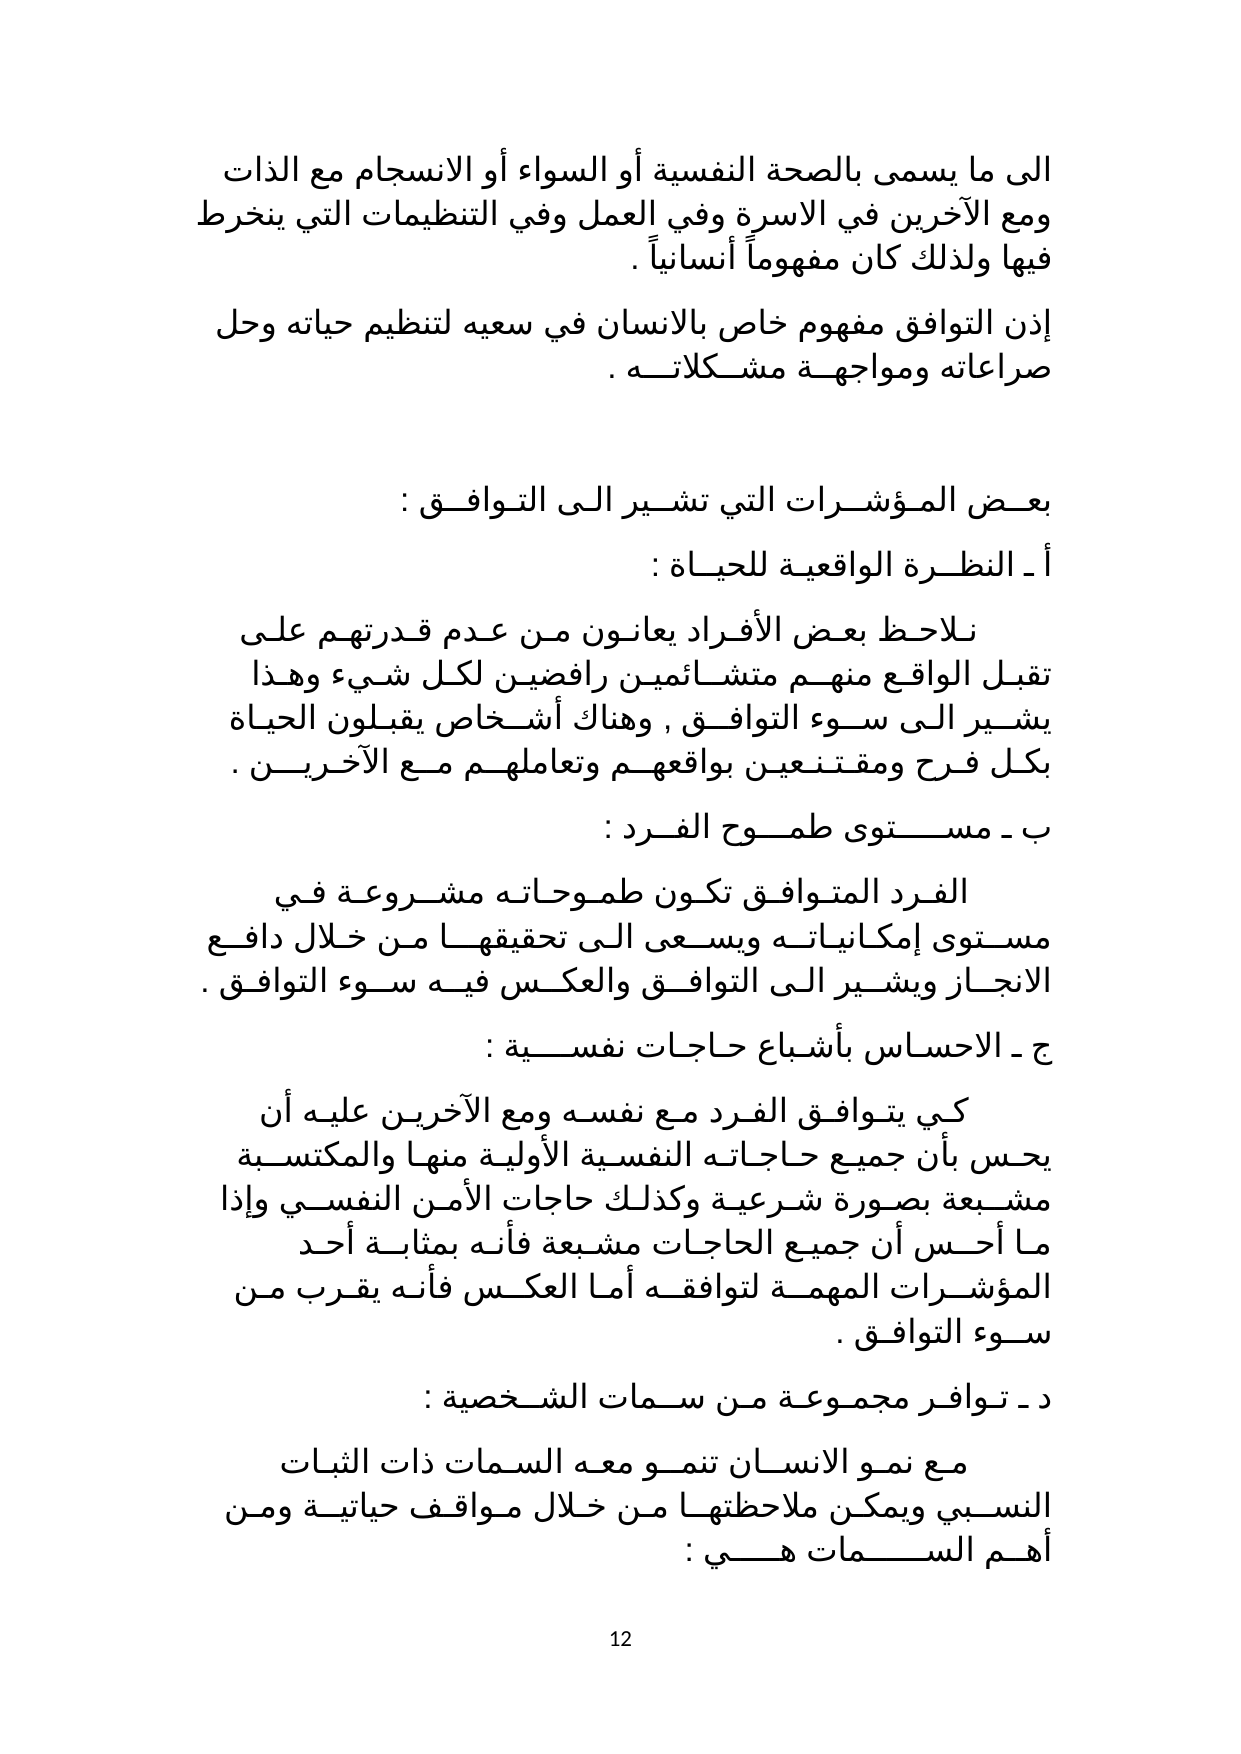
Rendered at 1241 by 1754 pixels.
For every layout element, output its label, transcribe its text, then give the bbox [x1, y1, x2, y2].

text د ـ تـوافـر مجمـوعـة مـن ســمات الشــخصية : [187, 1377, 1053, 1415]
text الفـرد المتـوافـق تكـون طمـوحـاتـه مشــروعـة فـي مســتوى إمكـانيـاتــه ويســعى الـى تحقيقهـــا مـن خـلال دافــع الانجــاز ويشــير الـى التوافــق والعكــس فيــه ســوء التوافـق . [187, 873, 1053, 999]
text أ ـ النظــرة الواقعيـة للحيــاة : [187, 545, 1053, 583]
text كـي يتـوافـق الفـرد مـع نفسـه ومع الآخريـن عليـه أن يحـس بأن جميـع حـاجـاتـه النفسـية الأوليـة منهـا والمكتســبة مشــبعة بصـورة شـرعيـة وكذلـك حاجات الأمـن النفســي وإذا مـا أحــس أن جميـع الحاجـات مشـبعة فأنـه بمثابــة أحـد المؤشــرات المهمــة لتوافقــه أمـا العكــس فأنـه يقـرب مـن ســوء التوافـق . [187, 1091, 1053, 1350]
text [187, 150, 1053, 277]
text نـلاحـظ بعـض الأفـراد يعانـون مـن عـدم قـدرتهـم علـى تقبـل الواقـع منهــم متشــائميـن رافضيـن لكـل شـيء وهـذا يشــير الـى ســوء التوافــق , وهناك أشــخاص يقبـلون الحيـاة بكـل فـرح ومقـتـنـعيـن بواقعهــم وتعاملهــم مــع الآخـريـــن . [187, 610, 1053, 781]
text بعــض المـؤشــرات التي تشــير الـى التـوافــق : [187, 480, 1053, 518]
text ج ـ الاحسـاس بأشـباع حـاجـات نفســــية : [187, 1026, 1053, 1064]
text ب ـ مســـــتوى طمـــوح الفــرد : [187, 808, 1053, 846]
text مـع نمـو الانســان تنمــو معـه السـمات ذات الثبـات النســبي ويمكـن ملاحظتهــا مـن خـلال مـواقـف حياتيــة ومـن أهــم الســــــمات هـــــي : [187, 1442, 1053, 1568]
text إذن التوافق مفهوم خاص بالانسان في سعيه لتنظيم حياته وحل صراعاته ومواجهــة مشــكلاتـــه . [187, 303, 1053, 386]
